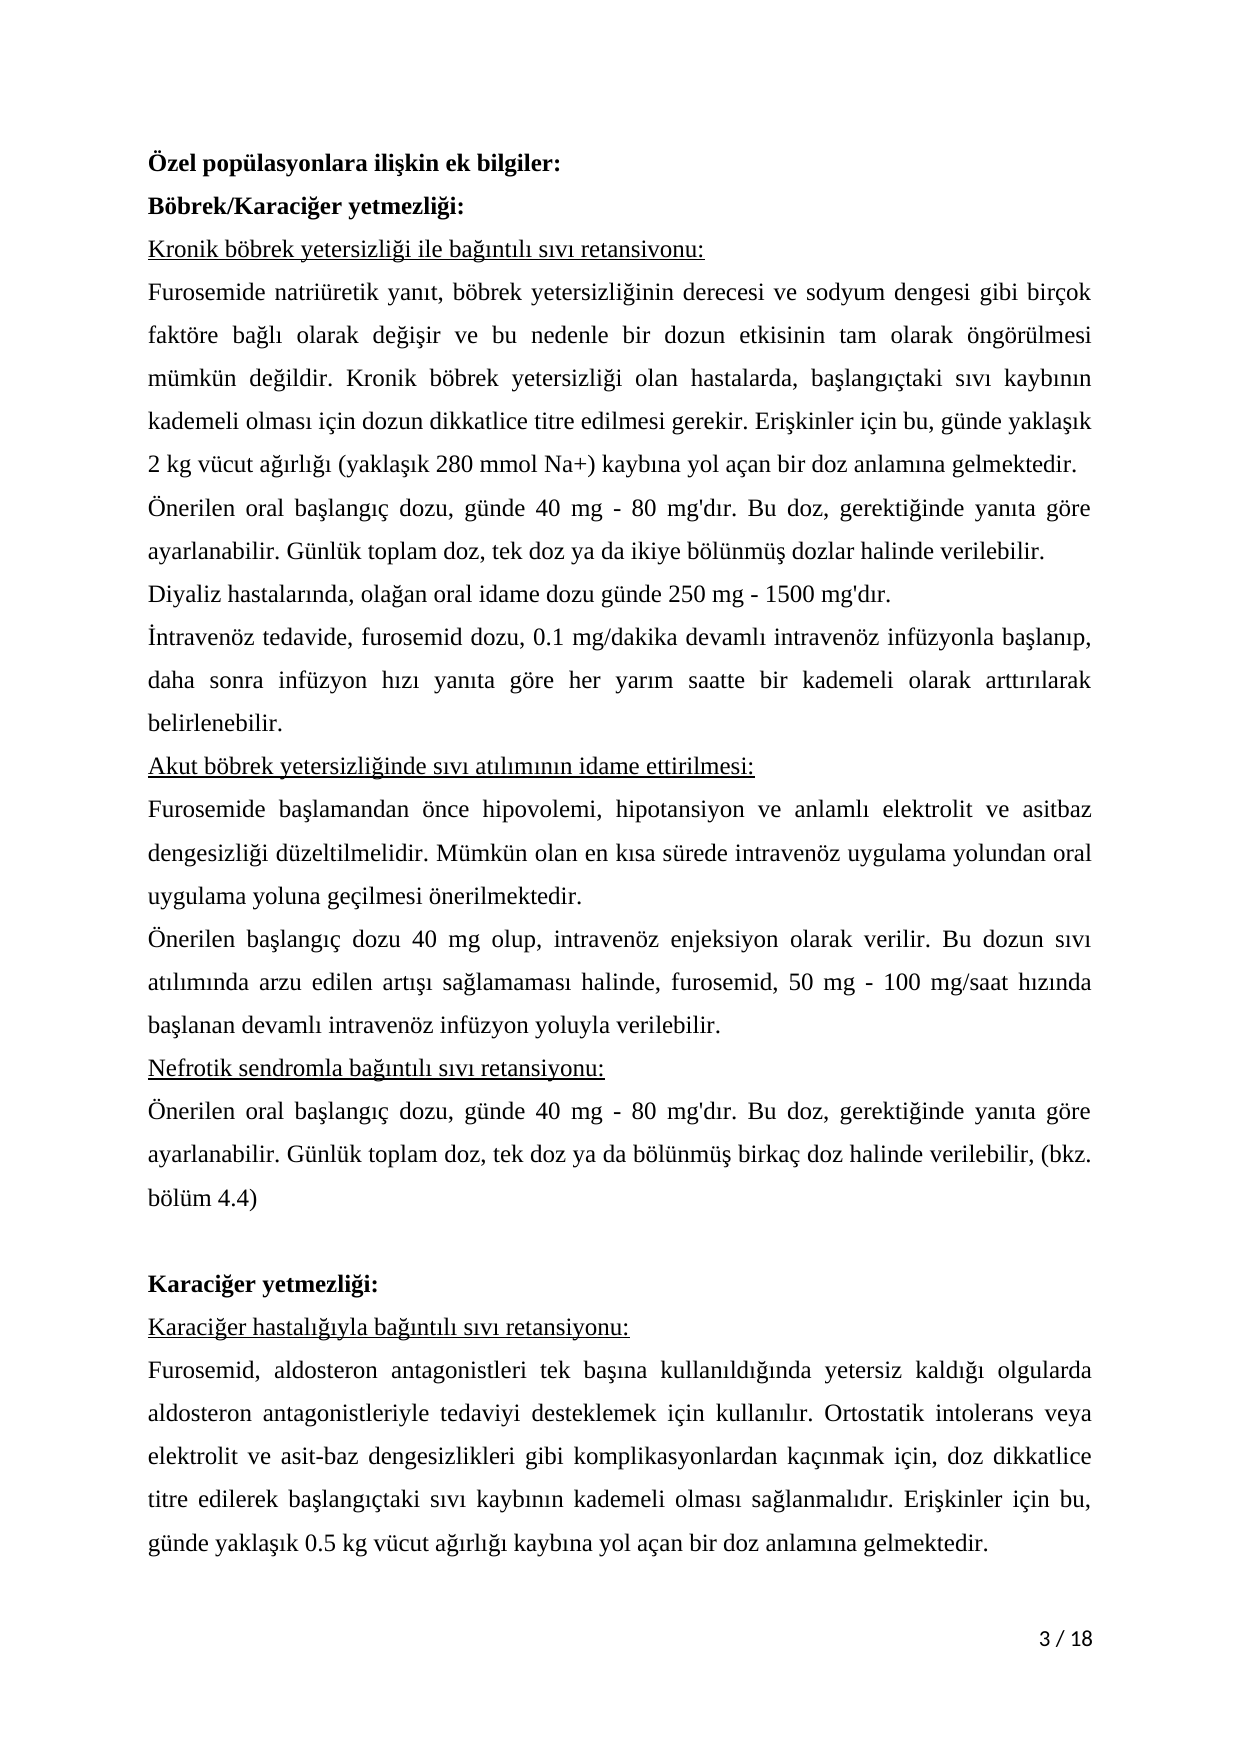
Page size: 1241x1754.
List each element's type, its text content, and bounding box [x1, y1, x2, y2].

text Önerilen başlangıç dozu 40 mg olup, intravenöz enjeksiyon olarak verilir. Bu dozun sıvı atılımında arzu edilen artışı sağlamaması halinde, furosemid, 50 mg - 100 mg/saat hızında başlanan devamlı intravenöz infüzyon yoluyla verilebilir. [148, 924, 1093, 1039]
text Furosemide natriüretik yanıt, böbrek yetersizliğinin derecesi ve sodyum dengesi gibi birçok faktöre bağlı olarak değişir ve bu nedenle bir dozun etkisinin tam olarak öngörülmesi mümkün değildir. Kronik böbrek yetersizliği olan hastalarda, başlangıçtaki sıvı kaybının kademeli olması için dozun dikkatlice titre edilmesi gerekir. Erişkinler için bu, günde yaklaşık 2 kg vücut ağırlığı (yaklaşık 280 mmol Na+) kaybına yol açan bir doz anlamına gelmektedir. [148, 277, 1093, 478]
text Kronik böbrek yetersizliği ile bağıntılı sıvı retansivonu: [148, 234, 1093, 263]
text Furosemid, aldosteron antagonistleri tek başına kullanıldığında yetersiz kaldığı olgularda aldosteron antagonistleriyle tedaviyi desteklemek için kullanılır. Ortostatik intolerans veya elektrolit ve asit-baz dengesizlikleri gibi komplikasyonlardan kaçınmak için, doz dikkatlice titre edilerek başlangıçtaki sıvı kaybının kademeli olması sağlanmalıdır. Erişkinler için bu, günde yaklaşık 0.5 kg vücut ağırlığı kaybına yol açan bir doz anlamına gelmektedir. [148, 1355, 1093, 1556]
text Diyaliz hastalarında, olağan oral idame dozu günde 250 mg - 1500 mg'dır. [148, 579, 1093, 608]
text Önerilen oral başlangıç dozu, günde 40 mg - 80 mg'dır. Bu doz, gerektiğinde yanıta göre ayarlanabilir. Günlük toplam doz, tek doz ya da ikiye bölünmüş dozlar halinde verilebilir. [148, 493, 1093, 564]
text Böbrek/Karaciğer yetmezliği: [148, 191, 1093, 219]
text Karaciğer yetmezliği: [148, 1269, 1093, 1298]
text Özel popülasyonlara ilişkin ek bilgiler: [148, 148, 1093, 176]
text Furosemide başlamandan önce hipovolemi, hipotansiyon ve anlamlı elektrolit ve asitbaz dengesizliği düzeltilmelidir. Mümkün olan en kısa sürede intravenöz uygulama yolundan oral uygulama yoluna geçilmesi önerilmektedir. [148, 794, 1093, 909]
text Akut böbrek yetersizliğinde sıvı atılımının idame ettirilmesi: [148, 751, 1093, 780]
text İntravenöz tedavide, furosemid dozu, 0.1 mg/dakika devamlı intravenöz infüzyonla başlanıp, daha sonra infüzyon hızı yanıta göre her yarım saatte bir kademeli olarak arttırılarak belirlenebilir. [148, 622, 1093, 737]
text Karaciğer hastalığıyla bağıntılı sıvı retansiyonu: [148, 1312, 1093, 1341]
text Nefrotik sendromla bağıntılı sıvı retansiyonu: [148, 1053, 1093, 1082]
text Önerilen oral başlangıç dozu, günde 40 mg - 80 mg'dır. Bu doz, gerektiğinde yanıta göre ayarlanabilir. Günlük toplam doz, tek doz ya da bölünmüş birkaç doz halinde verilebilir, (bkz. bölüm 4.4) [148, 1096, 1093, 1211]
